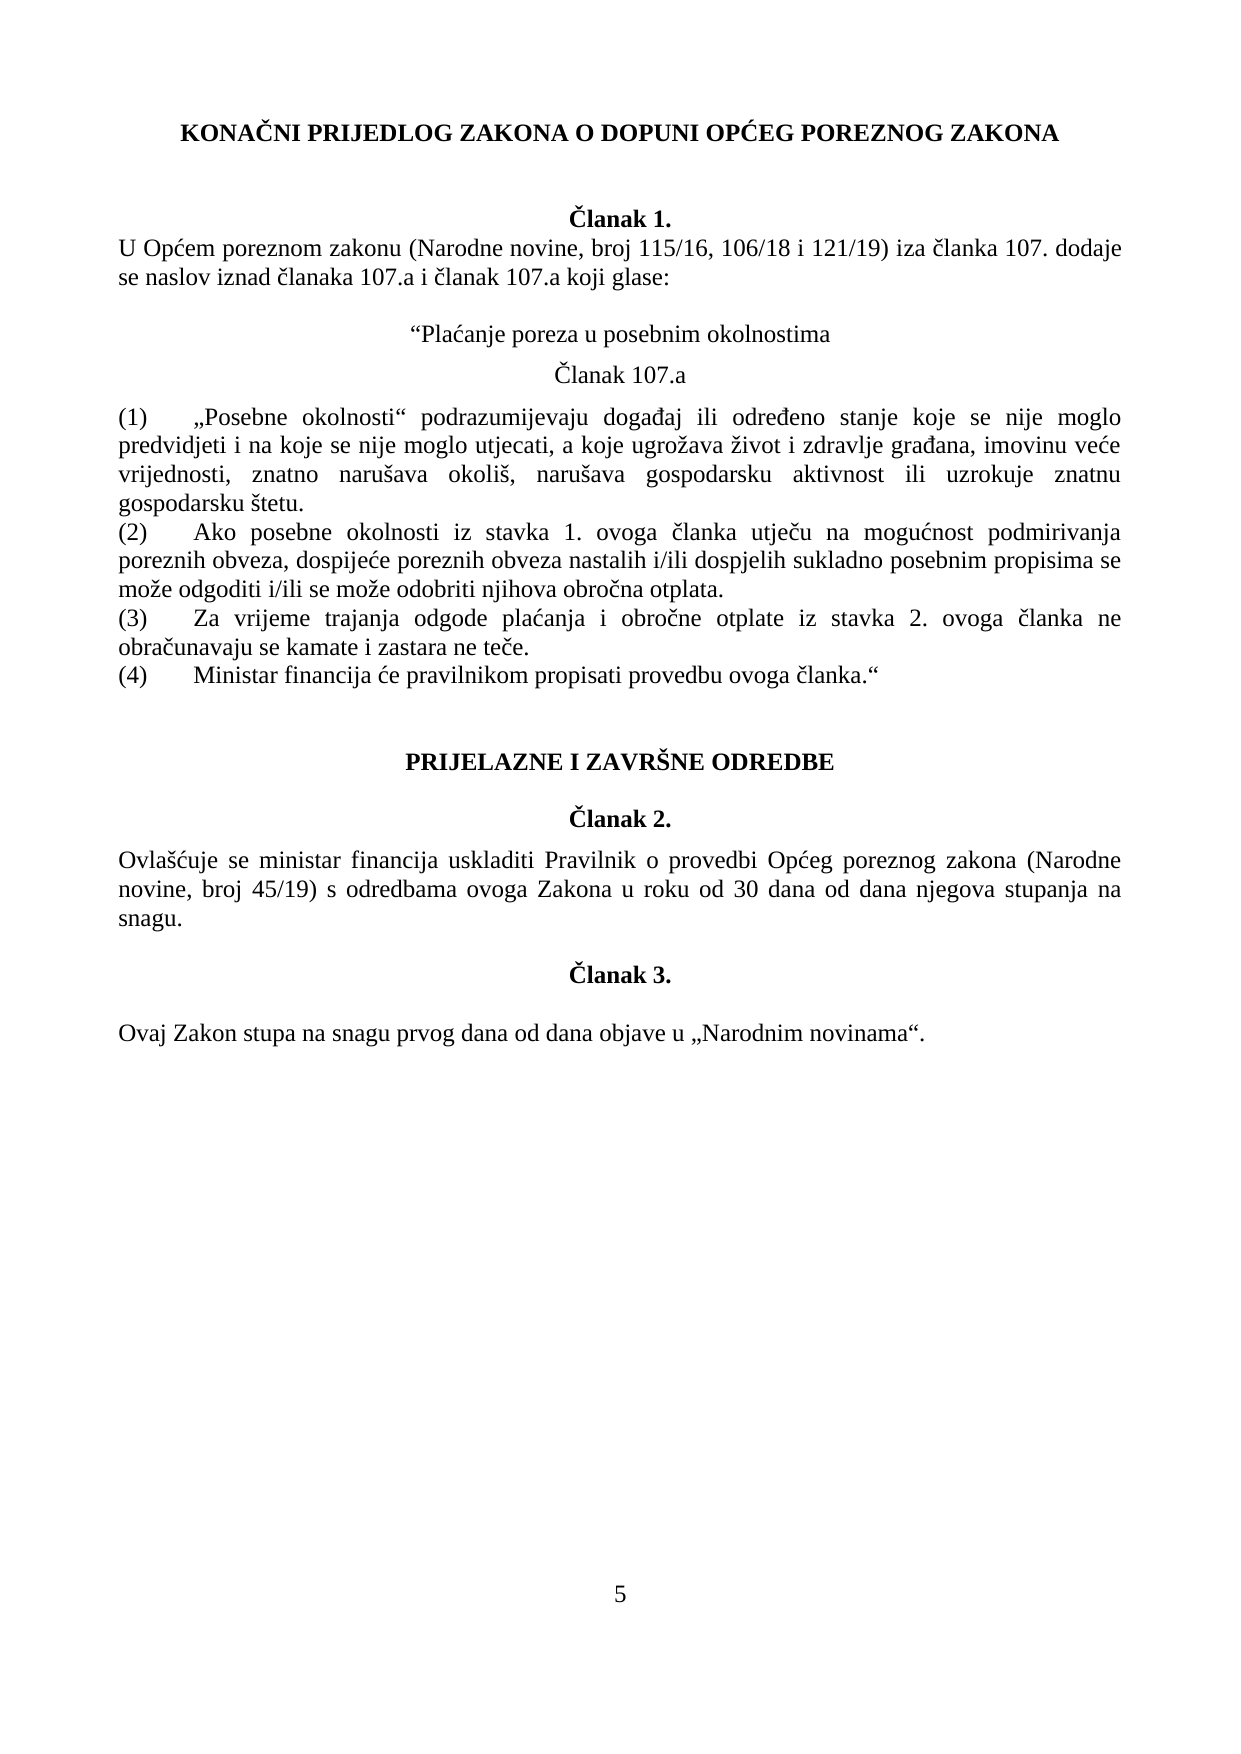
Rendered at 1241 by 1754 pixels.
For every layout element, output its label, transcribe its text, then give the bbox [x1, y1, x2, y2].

text “Plaćanje poreza u posebnim okolnostima [118, 319, 1122, 348]
list Ovlašćuje se ministar financija uskladiti Pravilnik o provedbi Općeg poreznog zakona (Narodne novine, broj 45/19) s odredbama ovoga Zakona u roku od 30 dana od dana njegova stupanja na snagu. [118, 846, 1122, 932]
text U Općem poreznom zakonu (Narodne novine, broj 115/16, 106/18 i 121/19) iza članka 107. dodaje se naslov iznad članaka 107.a i članak 107.a koji glase: [118, 233, 1122, 291]
list Ovaj Zakon stupa na snagu prvog dana od dana objave u „Narodnim novinama“. [118, 1018, 1122, 1047]
text KONAČNI PRIJEDLOG ZAKONA O DOPUNI OPĆEG POREZNOG ZAKONA [118, 118, 1122, 147]
list Članak 3. [118, 961, 1122, 989]
list Ministar financija će pravilnikom propisati provedbu ovoga članka.“ [118, 661, 1122, 689]
text Članak 2. [118, 804, 1122, 833]
list „Posebne okolnosti“ podrazumijevaju događaj ili određeno stanje koje se nije moglo predvidjeti i na koje se nije moglo utjecati, a koje ugrožava život i zdravlje građana, imovinu veće vrijednosti, znatno narušava okoliš, narušava gospodarsku aktivnost ili uzrokuje znatnu gospodarsku štetu. [118, 402, 1122, 517]
list Ako posebne okolnosti iz stavka 1. ovoga članka utječu na mogućnost podmirivanja poreznih obveza, dospijeće poreznih obveza nastalih i/ili dospjelih sukladno posebnim propisima se može odgoditi i/ili se može odobriti njihova obročna otplata. [118, 517, 1122, 603]
list Za vrijeme trajanja odgode plaćanja i obročne otplate iz stavka 2. ovoga članka ne obračunavaju se kamate i zastara ne teče. [118, 603, 1122, 661]
text PRIJELAZNE I ZAVRŠNE ODREDBE [118, 747, 1122, 776]
text Članak 1. [118, 204, 1122, 233]
text Članak 107.a [118, 361, 1122, 389]
